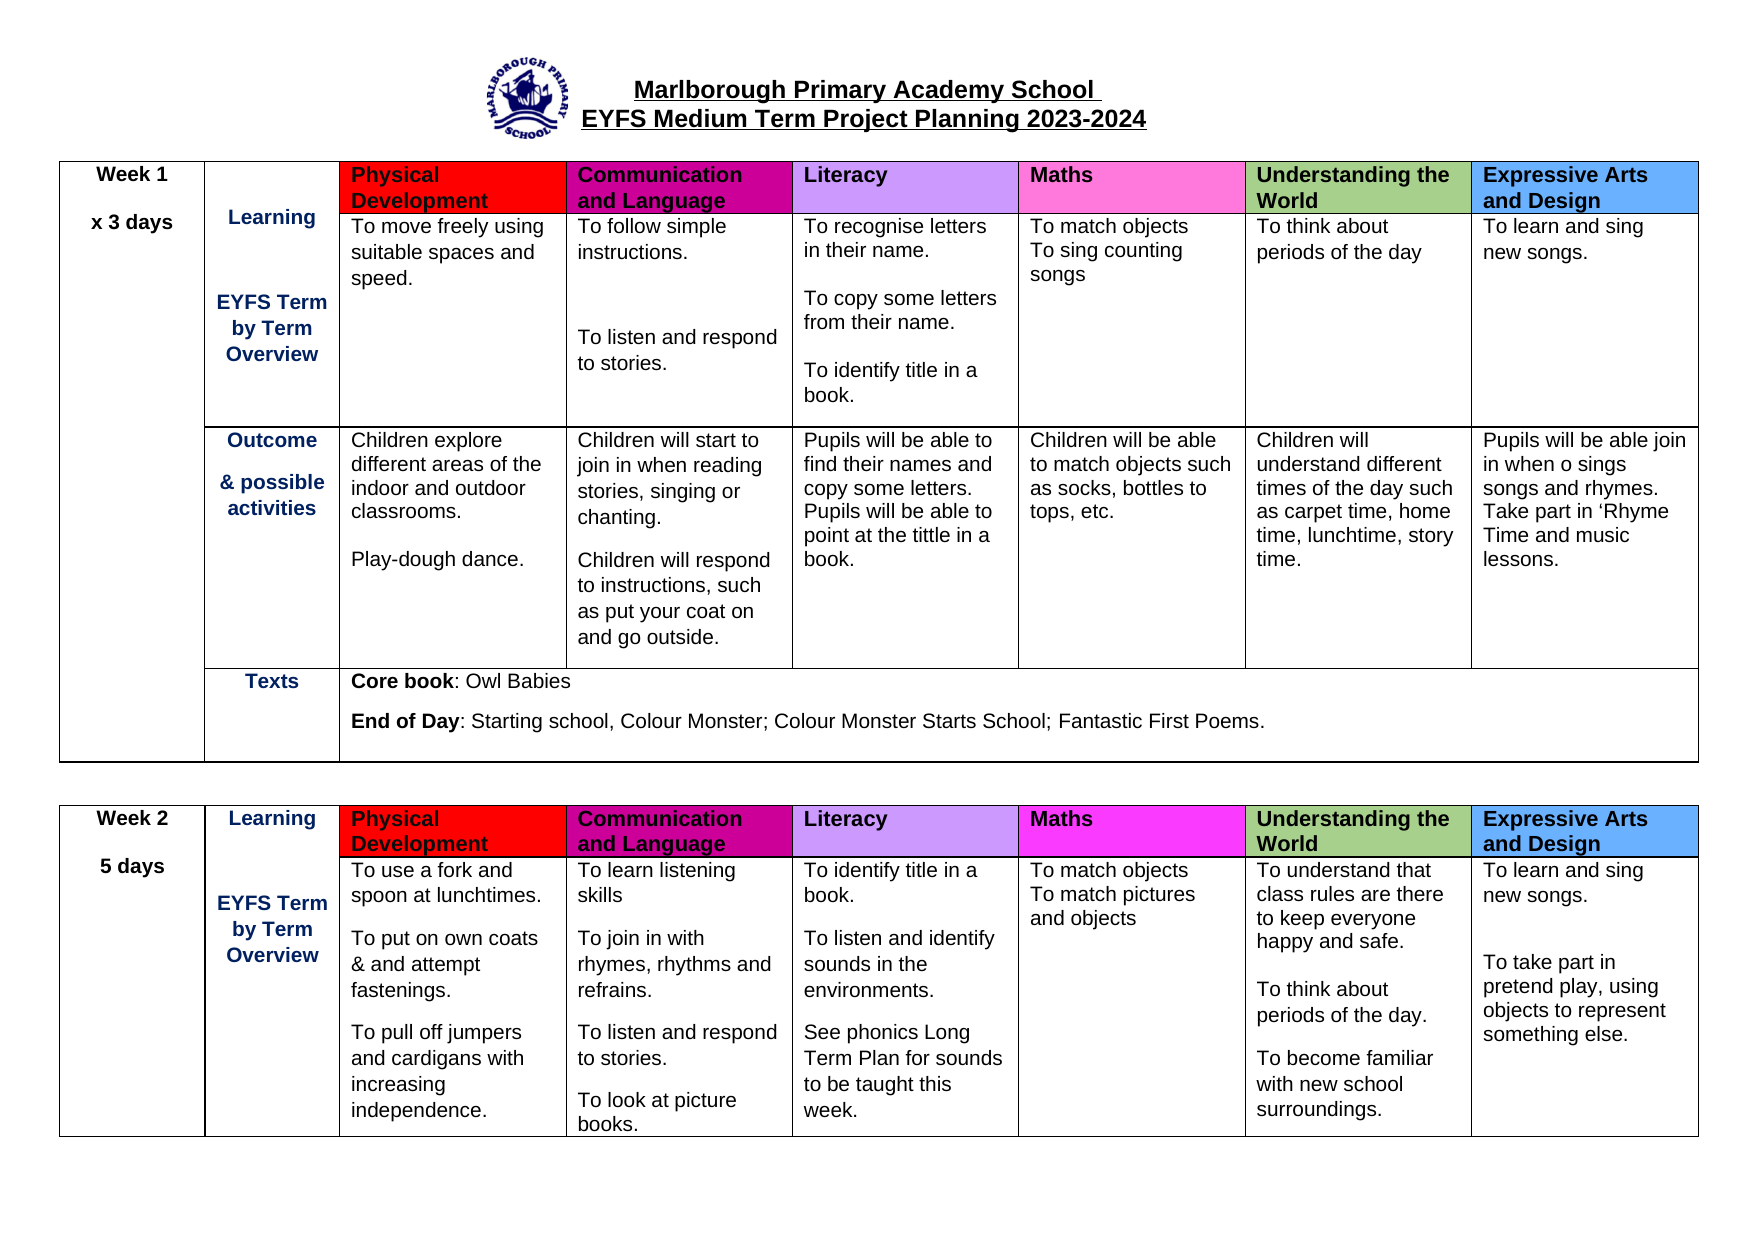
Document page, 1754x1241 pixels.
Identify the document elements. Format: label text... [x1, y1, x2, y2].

table_cell To match objects To sing counting songs [1019, 214, 1245, 426]
table_cell To identify title in a book. To listen and identify sounds in the environments. See phonics Long Term Plan for sounds to be taught this week. [793, 858, 1018, 1136]
table_cell Pupils will be able to find their names and copy some letters. Pupils will be able to point at the tittle in a book. [793, 428, 1018, 668]
table_header Communication and Language [567, 806, 792, 856]
table_header Learning EYFS Term by Term Overview [206, 806, 339, 1136]
table_cell Week 1 x 3 days [60, 162, 204, 761]
picture [486, 57, 569, 139]
table_cell To learn and sing new songs. [1472, 214, 1698, 426]
table_cell Core book: Owl Babies End of Day: Starting school, Colour Monster; Colour Monster Starts School; Fantastic First Poems. [340, 669, 1698, 761]
table_cell Children will start to join in when reading stories, singing or chanting. Children will respond to instructions, such as put your coat on and go outside. [567, 428, 792, 668]
table_header Expressive Arts and Design [1472, 806, 1698, 856]
table_cell To move freely using suitable spaces and speed. [340, 214, 566, 426]
table_cell Children will understand different times of the day such as carpet time, home time, lunchtime, story time. [1246, 428, 1471, 668]
table_cell Children explore different areas of the indoor and outdoor classrooms. Play-dough dance. [340, 428, 566, 668]
table_cell Physical Development [340, 162, 566, 213]
table_header Physical Development [340, 806, 566, 856]
table_cell Literacy [793, 162, 1018, 213]
table_cell Expressive Arts and Design [1472, 162, 1698, 213]
table_cell To learn and sing new songs. To take part in pretend play, using objects to represent something else. [1472, 858, 1698, 1136]
table_cell Pupils will be able join in when o sings songs and rhymes. Take part in ‘Rhyme Time and music lessons. [1472, 428, 1698, 668]
table_cell To recognise letters in their name. To copy some letters from their name. To identify title in a book. [793, 214, 1018, 426]
table_cell Texts [205, 669, 339, 761]
table_header Maths [1019, 806, 1245, 856]
table_cell To think about periods of the day [1246, 214, 1471, 426]
table_cell Understanding the World [1246, 162, 1471, 213]
table_header Understanding the World [1246, 806, 1471, 856]
table_header Literacy [793, 806, 1018, 856]
table_header Week 2 5 days [60, 806, 204, 1136]
table_cell To match objects To match pictures and objects [1019, 858, 1245, 1136]
table_cell Outcome & possible activities [205, 428, 339, 668]
table_cell Communication and Language [567, 162, 792, 213]
table_cell Learning EYFS Term by Term Overview [205, 162, 339, 426]
table_cell To follow simple instructions. To listen and respond to stories. [567, 214, 792, 426]
table_cell Children will be able to match objects such as socks, bottles to tops, etc. [1019, 428, 1245, 668]
table_cell Maths [1019, 162, 1245, 213]
